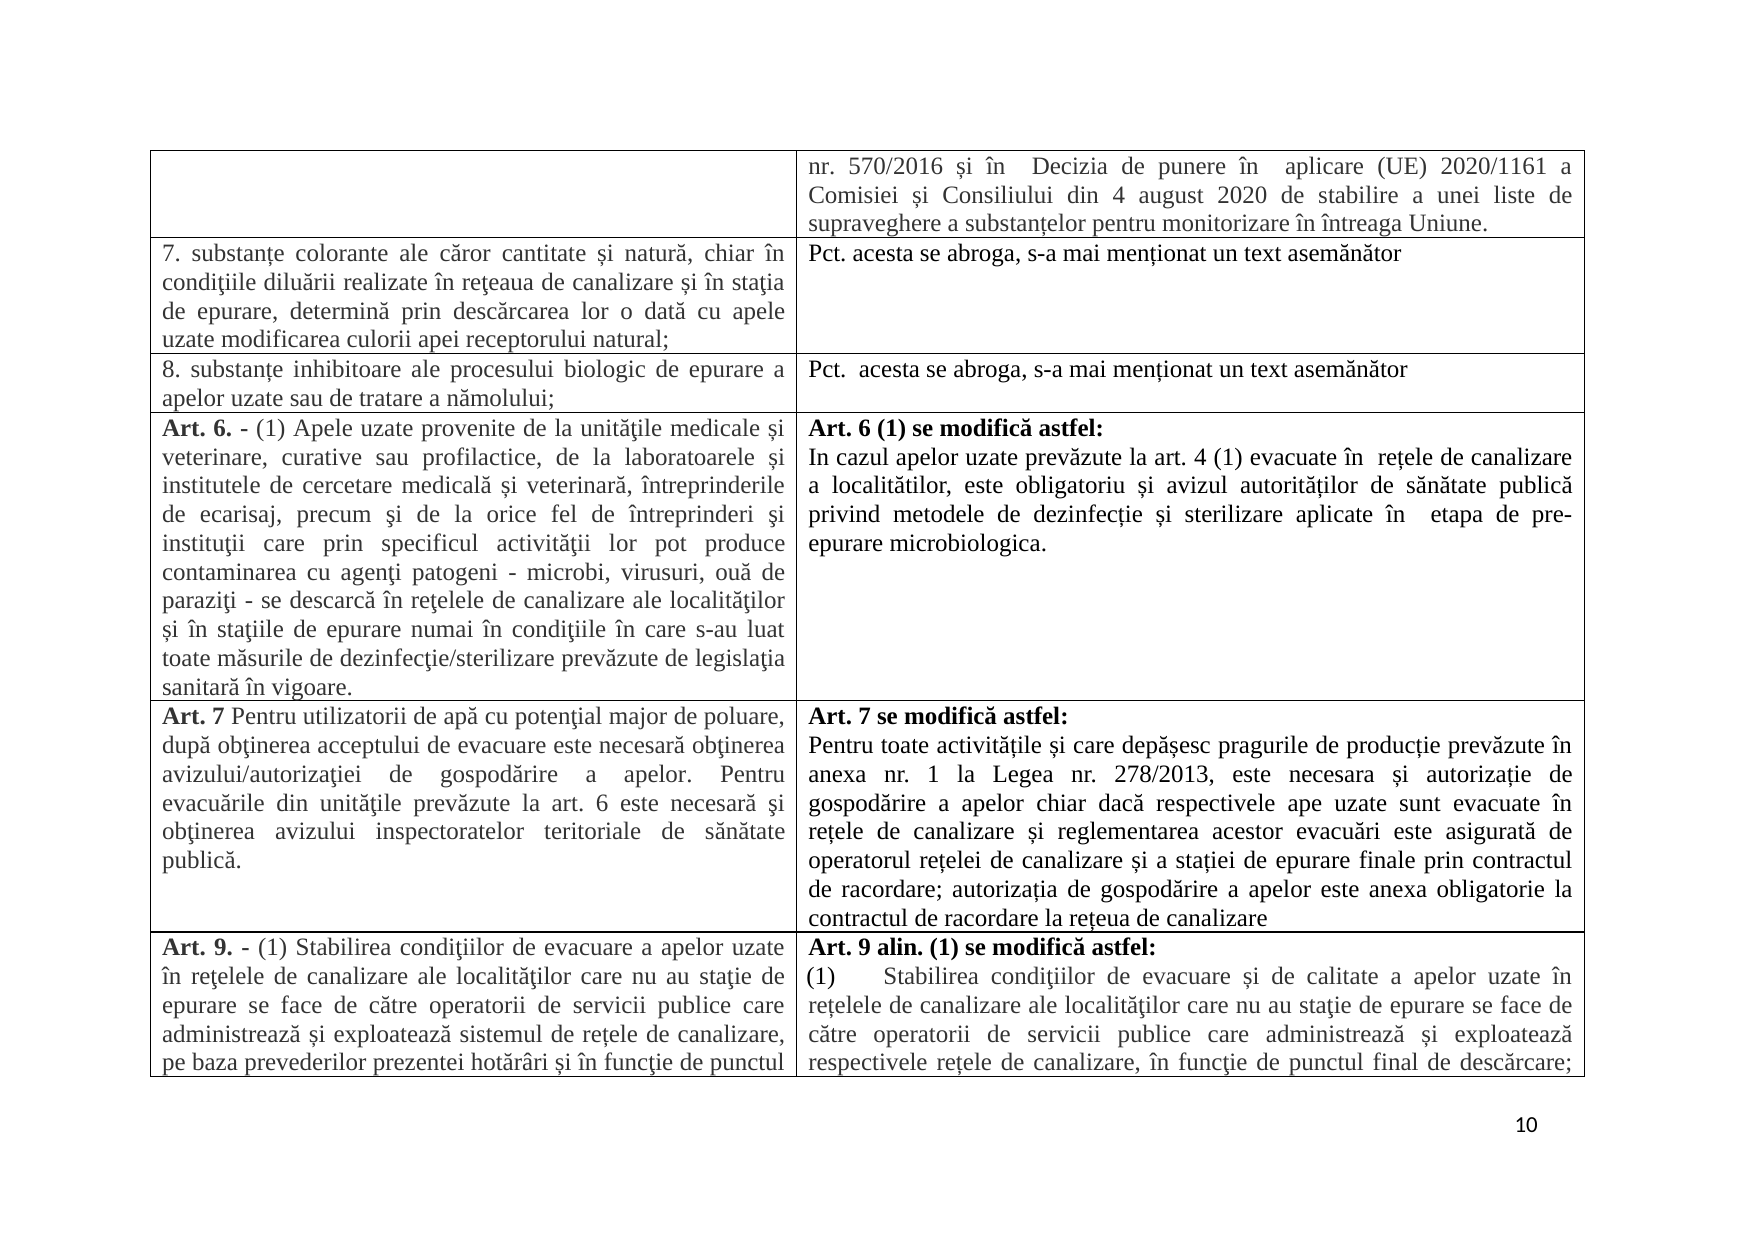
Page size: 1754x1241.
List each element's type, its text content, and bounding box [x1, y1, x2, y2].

table_cell Art. 6 (1) se modifică astfel: In cazul apelor uzate prevăzute la art. 4 (1) evacuate în rețele de canalizare a localitătilor, este obligatoriu și avizul autorităților de sănătate publică privind metodele de dezinfecție și sterilizare aplicate în etapa de pre-epurare microbiologica. [797, 413, 1584, 700]
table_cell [151, 151, 796, 237]
table_cell Pct. acesta se abroga, s-a mai menționat un text asemănător [797, 238, 1584, 353]
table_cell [151, 933, 796, 1076]
table_cell Art. 6. - (1) Apele uzate provenite de la unităţile medicale și veterinare, curative sau profilactice, de la laboratoarele și institutele de cercetare medicală și veterinară, întreprinderile de ecarisaj, precum şi de la orice fel de întreprinderi şi instituţii care prin specificul activităţii lor pot produce contaminarea cu agenţi patogeni - microbi, virusuri, ouă de paraziţi - se descarcă în reţelele de canalizare ale localităţilor și în staţiile de epurare numai în condiţiile în care s-au luat toate măsurile de dezinfecţie/sterilizare prevăzute de legislaţia sanitară în vigoare. [151, 413, 796, 700]
table_cell Pct. acesta se abroga, s-a mai menționat un text asemănător [797, 354, 1584, 412]
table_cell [797, 151, 1584, 237]
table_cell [797, 933, 1584, 1076]
table_cell Art. 7 se modifică astfel: Pentru toate activitățile și care depășesc pragurile de producție prevăzute în anexa nr. 1 la Legea nr. 278/2013, este necesara și autorizație de gospodărire a apelor chiar dacă respectivele ape uzate sunt evacuate în rețele de canalizare și reglementarea acestor evacuări este asigurată de operatorul rețelei de canalizare și a stației de epurare finale prin contractul de racordare; autorizația de gospodărire a apelor este anexa obligatorie la contractul de racordare la rețeua de canalizare [797, 701, 1584, 931]
table_cell 7. substanțe colorante ale căror cantitate și natură, chiar în condiţiile diluării realizate în reţeaua de canalizare și în staţia de epurare, determină prin descărcarea lor o dată cu apele uzate modificarea culorii apei receptorului natural; [151, 238, 796, 353]
table_cell 8. substanțe inhibitoare ale procesului biologic de epurare a apelor uzate sau de tratare a nămolului; [151, 354, 796, 412]
table_cell Art. 7 Pentru utilizatorii de apă cu potenţial major de poluare, după obţinerea acceptului de evacuare este necesară obţinerea avizului/autorizaţiei de gospodărire a apelor. Pentru evacuările din unităţile prevăzute la art. 6 este necesară şi obţinerea avizului inspectoratelor teritoriale de sănătate publică. [151, 701, 796, 931]
